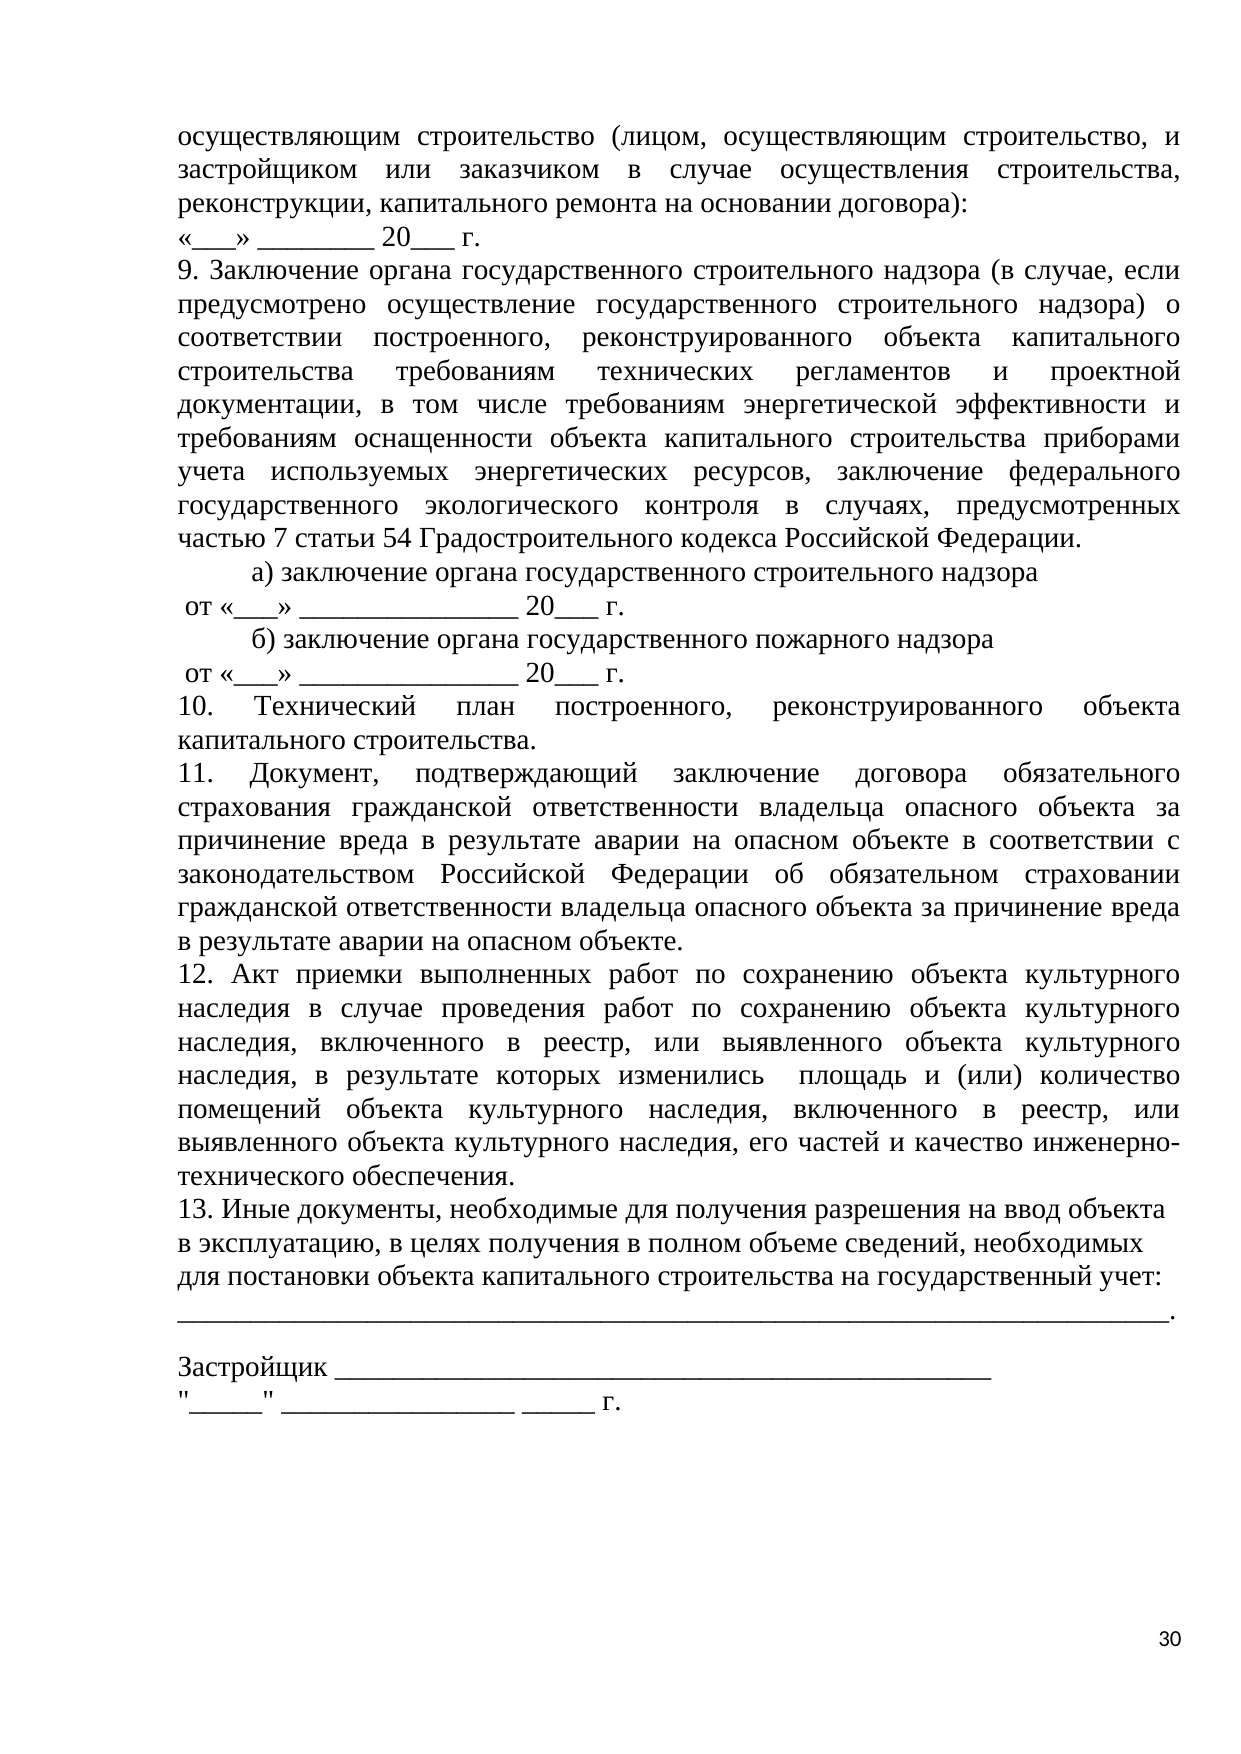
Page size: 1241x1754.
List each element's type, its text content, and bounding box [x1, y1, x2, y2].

text а) заключение органа государственного строительного надзора [177, 554, 1181, 588]
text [177, 118, 1181, 219]
text от «___» _______________ 20___ г. [177, 655, 1181, 688]
text 9. Заключение органа государственного строительного надзора (в случае, если предусмотрено осуществление государственного строительного надзора) о соответствии построенного, реконструированного объекта капитального строительства требованиям технических регламентов и проектной документации, в том числе требованиям энергетической эффективности и требованиям оснащенности объекта капитального строительства приборами учета используемых энергетических ресурсов, заключение федерального государственного экологического контроля в случаях, предусмотренных частью 7 статьи 54 Градостроительного кодекса Российской Федерации. [177, 252, 1181, 554]
text "_____" ________________ _____ г. [177, 1383, 1181, 1417]
text «___» ________ 20___ г. [177, 219, 1181, 252]
text 13. Иные документы, необходимые для получения разрешения на ввод объекта в эксплуатацию, в целях получения в полном объеме сведений, необходимых для постановки объекта капитального строительства на государственный учет: [177, 1191, 1181, 1292]
text ____________________________________________________________________. [177, 1292, 1181, 1326]
text 10. Технический план построенного, реконструированного объекта капитального строительства. [177, 688, 1181, 755]
text от «___» _______________ 20___ г. [177, 588, 1181, 621]
text 12. Акт приемки выполненных работ по сохранению объекта культурного наследия в случае проведения работ по сохранению объекта культурного наследия, включенного в реестр, или выявленного объекта культурного наследия, в результате которых изменились площадь и (или) количество помещений объекта культурного наследия, включенного в реестр, или выявленного объекта культурного наследия, его частей и качество инженерно-технического обеспечения. [177, 957, 1181, 1191]
text Застройщик _____________________________________________ [177, 1349, 1181, 1383]
text 11. Документ, подтверждающий заключение договора обязательного страхования гражданской ответственности владельца опасного объекта за причинение вреда в результате аварии на опасном объекте в соответствии с законодательством Российской Федерации об обязательном страховании гражданской ответственности владельца опасного объекта за причинение вреда в результате аварии на опасном объекте. [177, 755, 1181, 957]
text б) заключение органа государственного пожарного надзора [177, 621, 1181, 655]
